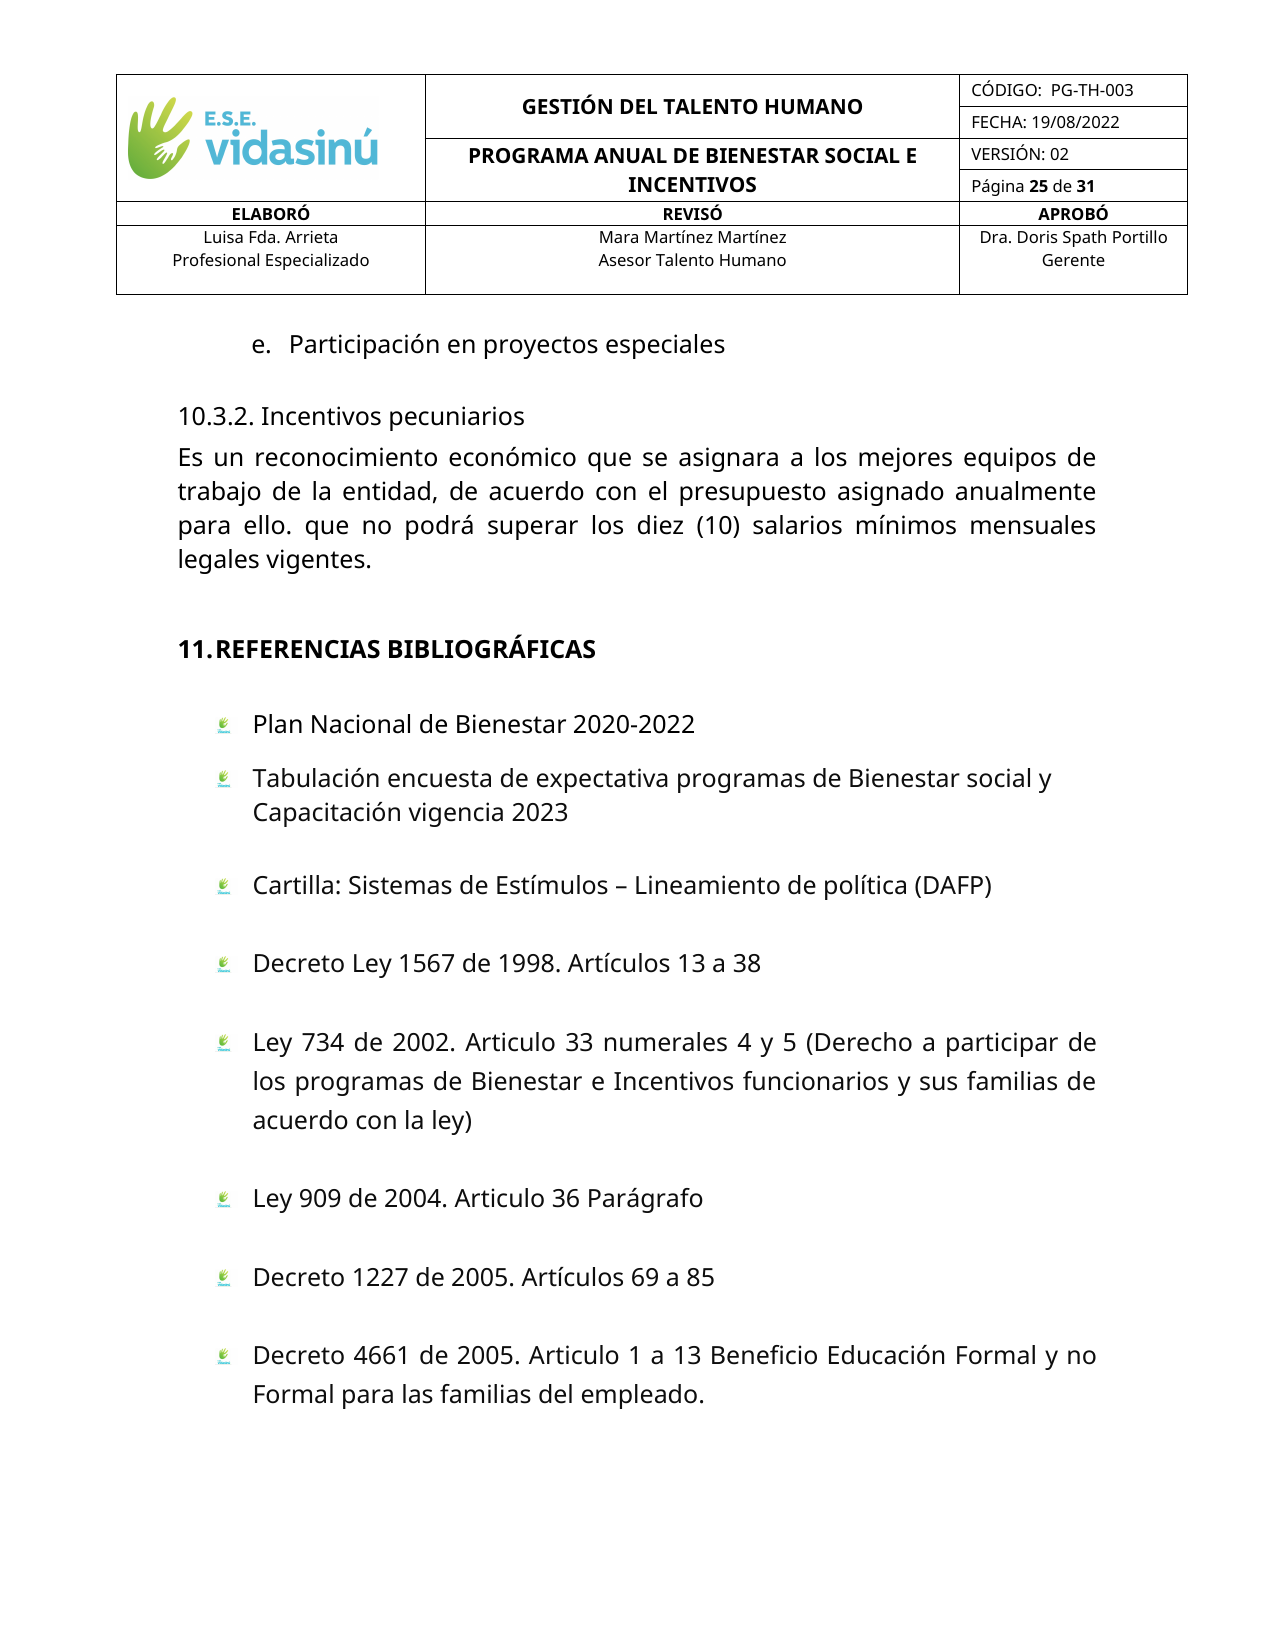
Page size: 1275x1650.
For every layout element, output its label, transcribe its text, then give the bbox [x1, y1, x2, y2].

list Ley 734 de 2002. Articulo 33 numerales 4 y 5 (Derecho a participar de los programas de Bienestar e Incentivos funcionarios y sus familias de acuerdo con la ley) [215, 1024, 1098, 1137]
text Es un reconocimiento económico que se asignara a los mejores equipos de trabajo de la entidad, de acuerdo con el presupuesto asignado anualmente para ello. que no podrá superar los diez (10) salarios mínimos mensuales legales vigentes. [177, 440, 1098, 576]
subtitle REFERENCIAS BIBLIOGRÁFICAS [177, 632, 1098, 666]
picture [215, 1269, 238, 1287]
list Decreto Ley 1567 de 1998. Artículos 13 a 38 [215, 946, 1098, 980]
picture [215, 770, 238, 788]
picture [215, 1348, 238, 1365]
picture [215, 717, 238, 734]
list Plan Nacional de Bienestar 2020-2022 [215, 707, 1098, 741]
list Participación en proyectos especiales [251, 326, 1098, 361]
subtitle 10.3.2. Incentivos pecuniarios [177, 399, 1098, 433]
picture [215, 956, 238, 973]
list Ley 909 de 2004. Articulo 36 Parágrafo [215, 1181, 1098, 1215]
picture [215, 1191, 238, 1208]
list Tabulación encuesta de expectativa programas de Bienestar social y Capacitación vigencia 2023 [215, 761, 1098, 829]
list Cartilla: Sistemas de Estímulos – Lineamiento de política (DAFP) [215, 868, 1098, 902]
picture [215, 878, 238, 895]
list Decreto 1227 de 2005. Artículos 69 a 85 [215, 1259, 1098, 1293]
list Decreto 4661 de 2005. Articulo 1 a 13 Beneficio Educación Formal y no Formal para las familias del empleado. [215, 1338, 1098, 1411]
picture [215, 1034, 238, 1052]
picture [127, 96, 379, 180]
